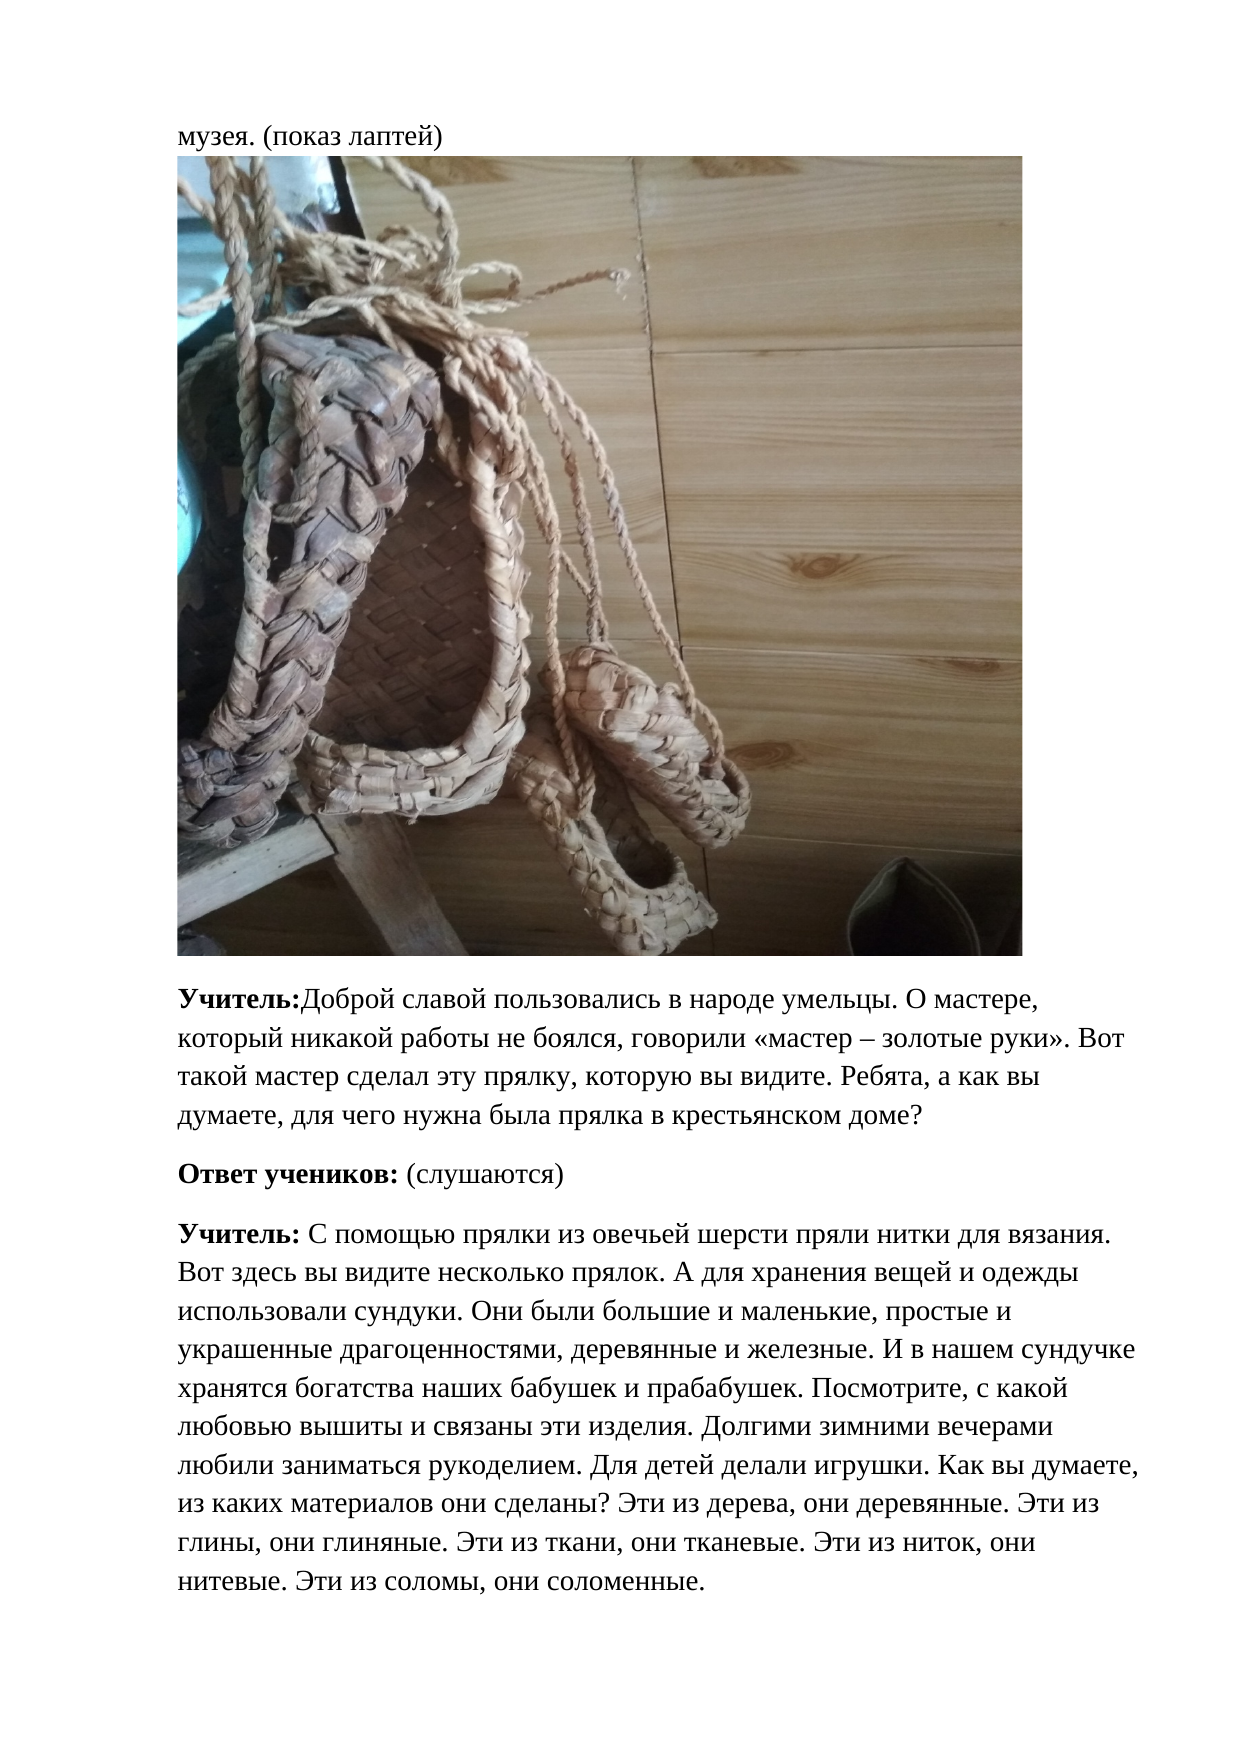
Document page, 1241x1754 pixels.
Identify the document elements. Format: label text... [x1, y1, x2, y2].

text Учитель: С помощью прялки из овечьей шерсти пряли нитки для вязания. Вот здесь вы видите несколько прялок. А для хранения вещей и одежды использовали сундуки. Они были большие и маленькие, простые и украшенные драгоценностями, деревянные и железные. И в нашем сундучке хранятся богатства наших бабушек и прабабушек. Посмотрите, с какой любовью вышиты и связаны эти изделия. Долгими зимними вечерами любили заниматься рукоделием. Для детей делали игрушки. Как вы думаете, из каких материалов они сделаны? Эти из дерева, они деревянные. Эти из глины, они глиняные. Эти из ткани, они тканевые. Эти из ниток, они нитевые. Эти из соломы, они соломенные. [177, 1216, 1152, 1596]
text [177, 118, 1152, 956]
picture [177, 156, 1023, 956]
text Ответ учеников: (слушаются) [177, 1156, 1152, 1190]
text Учитель:Доброй славой пользовались в народе умельцы. О мастере, который никакой работы не боялся, говорили «мастер – золотые руки». Вот такой мастер сделал эту прялку, которую вы видите. Ребята, а как вы думаете, для чего нужна была прялка в крестьянском доме? [177, 981, 1152, 1131]
